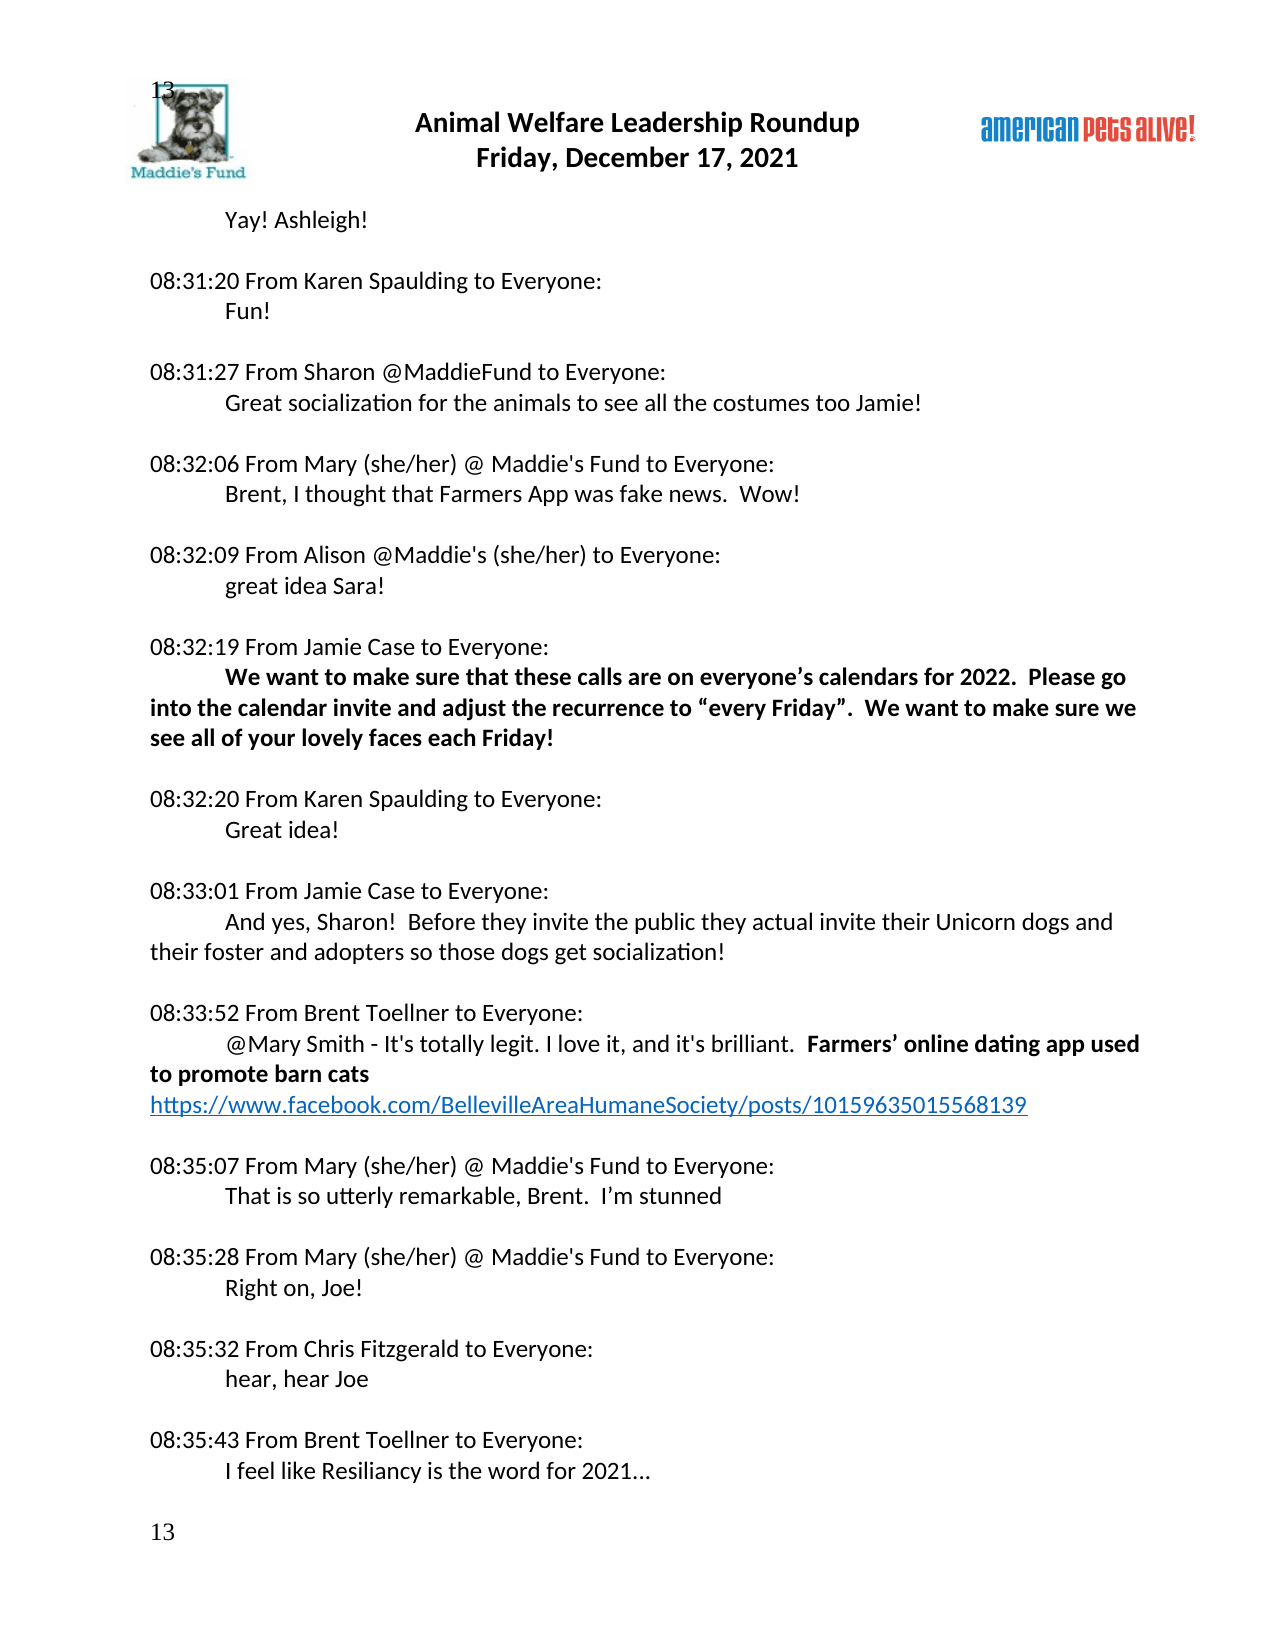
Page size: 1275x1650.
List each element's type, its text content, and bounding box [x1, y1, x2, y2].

text Right on, Joe! [150, 1272, 1162, 1302]
text And yes, Sharon! Before they invite the public they actual invite their Unicorn dogs and their foster and adopters so those dogs get socialization! [150, 906, 1162, 967]
text Fun! [150, 295, 1162, 326]
text 08:35:07 From Mary (she/her) @ Maddie's Fund to Everyone: [150, 1150, 1162, 1180]
text 08:32:20 From Karen Spaulding to Everyone: [150, 784, 1162, 814]
text I feel like Resiliancy is the word for 2021... [150, 1455, 1162, 1486]
picture [125, 78, 253, 185]
text 08:32:06 From Mary (she/her) @ Maddie's Fund to Everyone: [150, 448, 1162, 478]
text 08:35:28 From Mary (she/her) @ Maddie's Fund to Everyone: [150, 1241, 1162, 1272]
text 08:35:32 From Chris Fitzgerald to Everyone: [150, 1333, 1162, 1363]
text 08:31:20 From Karen Spaulding to Everyone: [150, 265, 1162, 295]
text 08:31:27 From Sharon @MaddieFund to Everyone: [150, 356, 1162, 387]
text Great idea! [150, 814, 1162, 845]
text Great socialization for the animals to see all the costumes too Jamie! [150, 387, 1162, 417]
text great idea Sara! [150, 570, 1162, 601]
text 08:32:19 From Jamie Case to Everyone: [150, 631, 1162, 662]
picture [971, 106, 1205, 153]
text 08:35:43 From Brent Toellner to Everyone: [150, 1424, 1162, 1455]
text 08:33:01 From Jamie Case to Everyone: [150, 875, 1162, 906]
text That is so utterly remarkable, Brent. I’m stunned [150, 1180, 1162, 1211]
text hear, hear Joe [150, 1363, 1162, 1394]
text Yay! Ashleigh! [150, 204, 1162, 234]
text 08:33:52 From Brent Toellner to Everyone: [150, 997, 1162, 1028]
text We want to make sure that these calls are on everyone’s calendars for 2022. Please go into the calendar invite and adjust the recurrence to “every Friday”. We want to make sure we see all of your lovely faces each Friday! [150, 662, 1162, 753]
text 08:32:09 From Alison @Maddie's (she/her) to Everyone: [150, 539, 1162, 570]
text Brent, I thought that Farmers App was fake news. Wow! [150, 478, 1162, 509]
text @Mary Smith - It's totally legit. I love it, and it's brilliant. Farmers’ online dating app used to promote barn cats https://www.facebook.com/BellevilleAreaHumaneSociety/posts/10159635015568139 [150, 1028, 1162, 1119]
